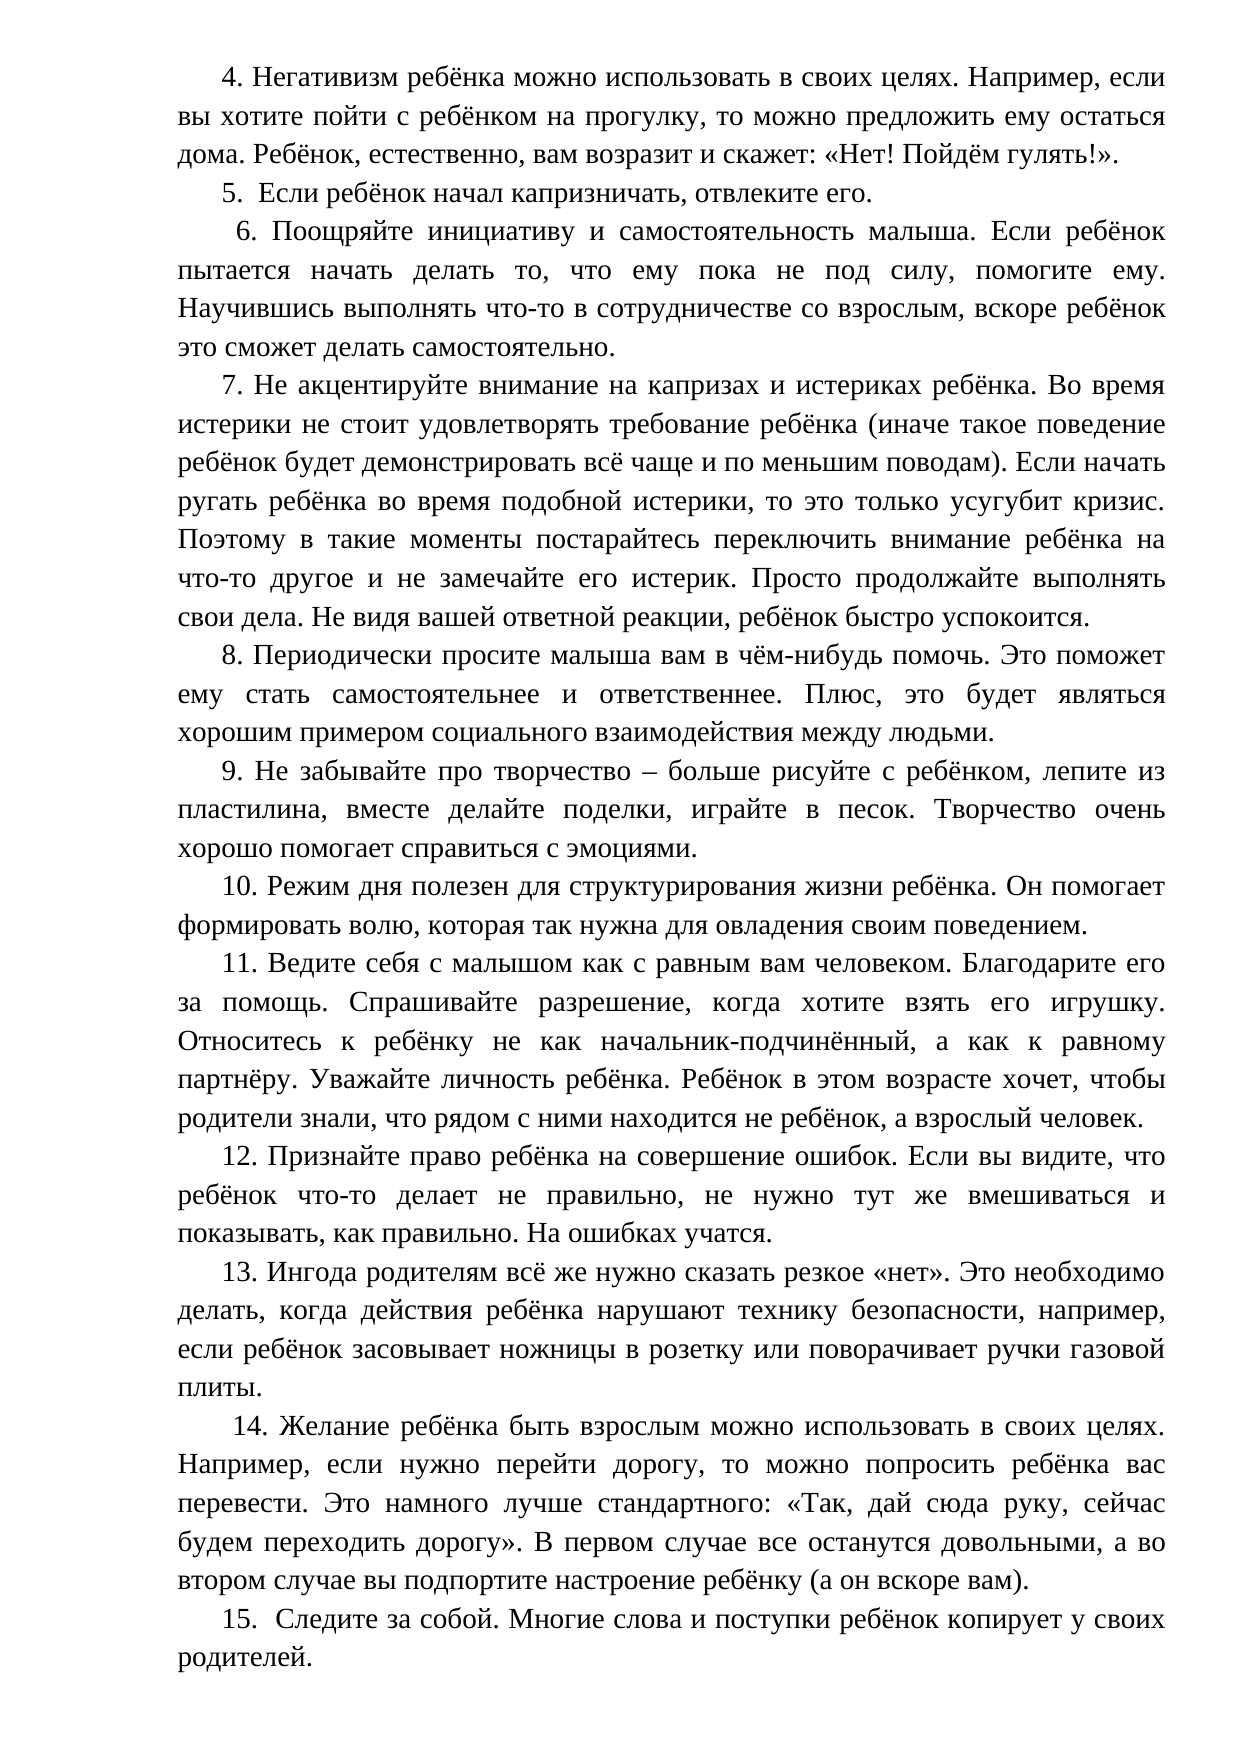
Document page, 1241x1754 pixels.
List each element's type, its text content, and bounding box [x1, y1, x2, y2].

text 13. Ингода родителям всё же нужно сказать резкое «нет». Это необходимо делать, когда действия ребёнка нарушают технику безопасности, например, если ребёнок засовывает ножницы в розетку или поворачивает ручки газовой плиты. [177, 1254, 1167, 1403]
text 10. Режим дня полезен для структурирования жизни ребёнка. Он помогает формировать волю, которая так нужна для овладения своим поведением. [177, 868, 1167, 941]
text 5. Если ребёнок начал капризничать, отвлеките его. [177, 175, 1167, 208]
text 8. Периодически просите малыша вам в чём-нибудь помочь. Это поможет ему стать самостоятельнее и ответственнее. Плюс, это будет являться хорошим примером социального взаимодействия между людьми. [177, 637, 1167, 748]
text 9. Не забывайте про творчество – больше рисуйте с ребёнком, лепите из пластилина, вместе делайте поделки, играйте в песок. Творчество очень хорошо помогает справиться с эмоциями. [177, 753, 1167, 863]
text 11. Ведите себя с малышом как с равным вам человеком. Благодарите его за помощь. Спрашивайте разрешение, когда хотите взять его игрушку. Относитесь к ребёнку не как начальник-подчинённый, а как к равному партнёру. Уважайте личность ребёнка. Ребёнок в этом возрасте хочет, чтобы родители знали, что рядом с ними находится не ребёнок, а взрослый человек. [177, 946, 1167, 1133]
text 6. Поощряйте инициативу и самостоятельность малыша. Если ребёнок пытается начать делать то, что ему пока не под силу, помогите ему. Научившись выполнять что-то в сотрудничестве со взрослым, вскоре ребёнок это сможет делать самостоятельно. [177, 213, 1167, 362]
text 4. Негативизм ребёнка можно использовать в своих целях. Например, если вы хотите пойти с ребёнком на прогулку, то можно предложить ему остаться дома. Ребёнок, естественно, вам возразит и скажет: «Нет! Пойдём гулять!». [177, 59, 1167, 170]
text 14. Желание ребёнка быть взрослым можно использовать в своих целях. Например, если нужно перейти дорогу, то можно попросить ребёнка вас перевести. Это намного лучше стандартного: «Так, дай сюда руку, сейчас будем переходить дорогу». В первом случае все останутся довольными, а во втором случае вы подпортите настроение ребёнку (а он вскоре вам). [177, 1408, 1167, 1596]
text 7. Не акцентируйте внимание на капризах и истериках ребёнка. Во время истерики не стоит удовлетворять требование ребёнка (иначе такое поведение ребёнок будет демонстрировать всё чаще и по меньшим поводам). Если начать ругать ребёнка во время подобной истерики, то это только усугубит кризис. Поэтому в такие моменты постарайтесь переключить внимание ребёнка на что-то другое и не замечайте его истерик. Просто продолжайте выполнять свои дела. Не видя вашей ответной реакции, ребёнок быстро успокоится. [177, 367, 1167, 632]
text 12. Признайте право ребёнка на совершение ошибок. Если вы видите, что ребёнок что-то делает не правильно, не нужно тут же вмешиваться и показывать, как правильно. На ошибках учатся. [177, 1138, 1167, 1249]
text 15. Следите за собой. Многие слова и поступки ребёнок копирует у своих родителей. [177, 1601, 1167, 1673]
